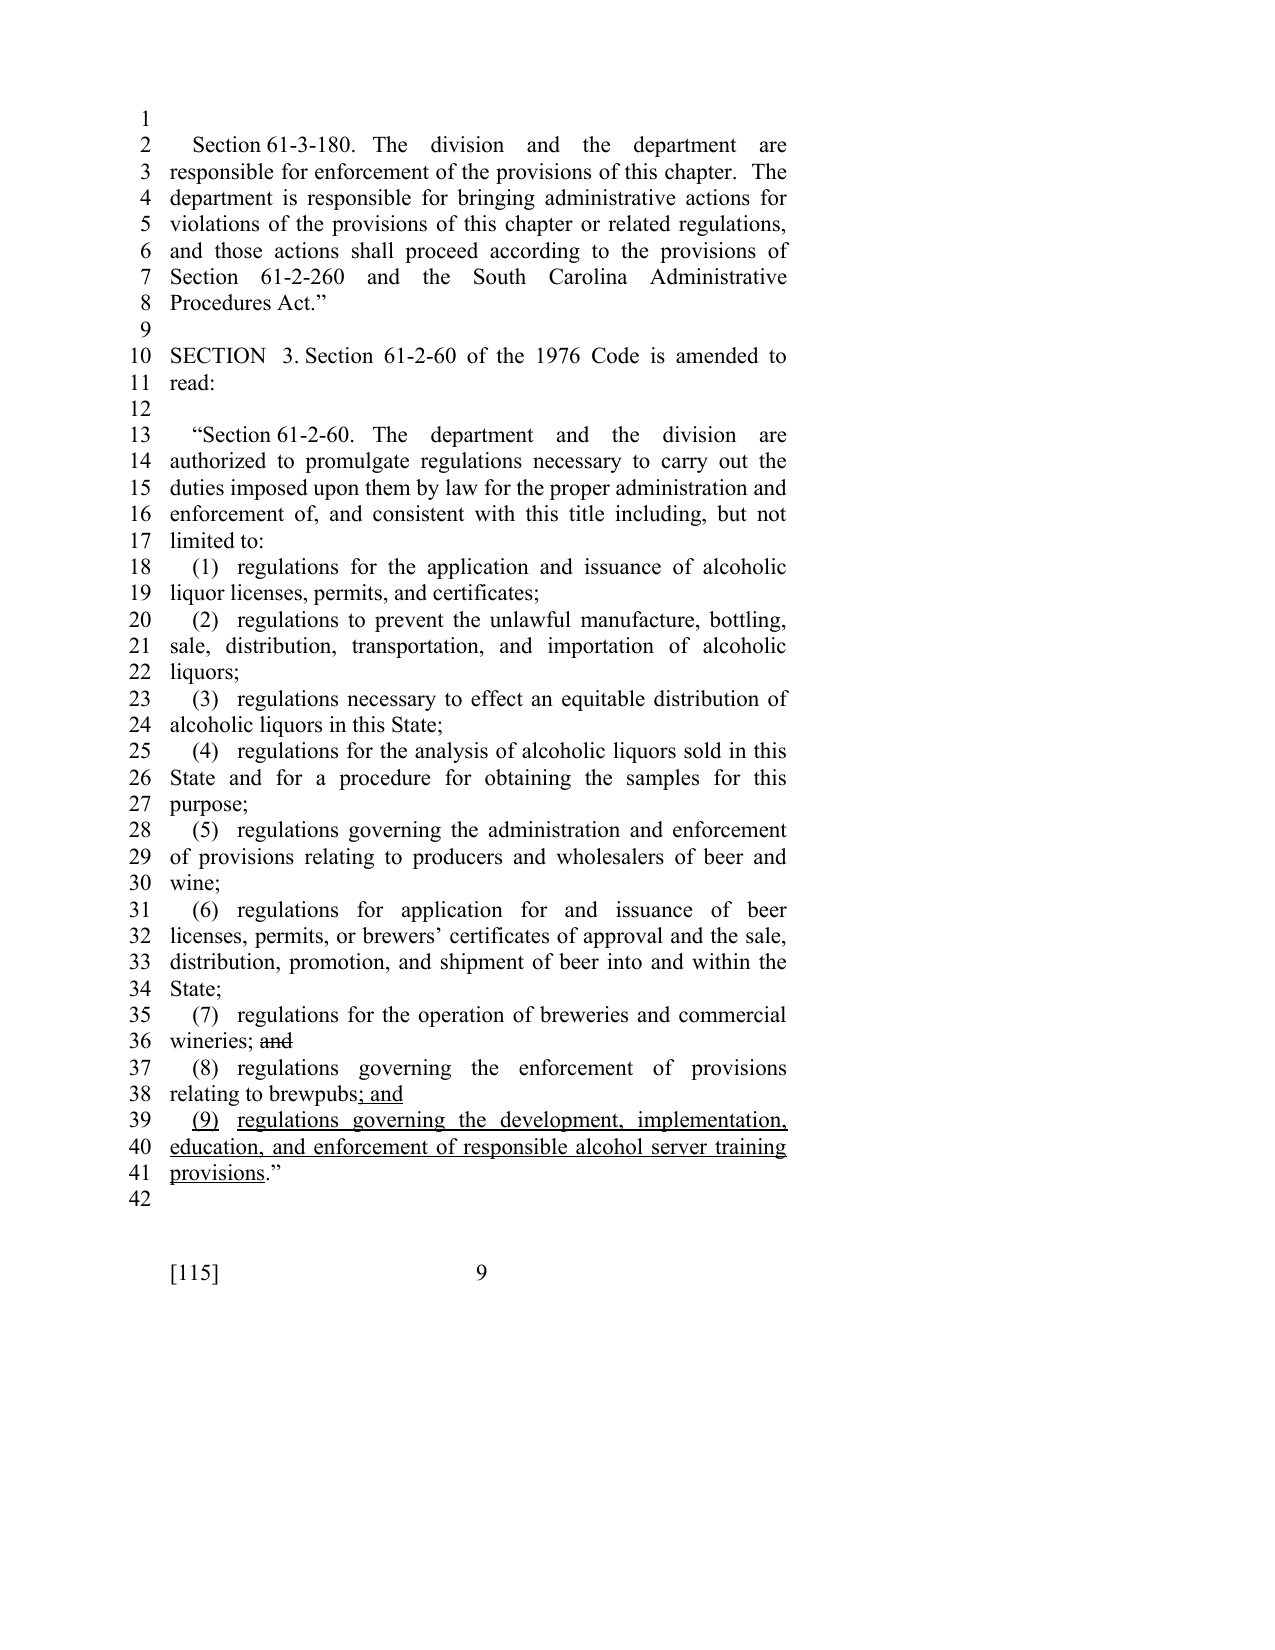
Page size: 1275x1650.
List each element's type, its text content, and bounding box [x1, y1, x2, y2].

text “Section 61-2-60. The department and the division are authorized to promulgate regulations necessary to carry out the duties imposed upon them by law for the proper administration and enforcement of, and consistent with this title including, but not limited to: [169, 421, 787, 553]
text SECTION 3. Section 61-2-60 of the 1976 Code is amended to read: [169, 342, 787, 395]
text (5) regulations governing the administration and enforcement of provisions relating to producers and wholesalers of beer and wine; [169, 817, 787, 896]
text (4) regulations for the analysis of alcoholic liquors sold in this State and for a procedure for obtaining the samples for this purpose; [169, 737, 787, 817]
text (8) regulations governing the enforcement of provisions relating to brewpubs; and [169, 1054, 787, 1106]
text (9) regulations governing the development, implementation, education, and enforcement of responsible alcohol server training provisions.” [169, 1106, 787, 1156]
text (6) regulations for application for and issuance of beer licenses, permits, or brewers’ certificates of approval and the sale, distribution, promotion, and shipment of beer into and within the State; [169, 896, 787, 1001]
text (7) regulations for the operation of breweries and commercial wineries; and [169, 1001, 787, 1054]
text (1) regulations for the application and issuance of alcoholic liquor licenses, permits, and certificates; [169, 553, 787, 606]
text Section 61-3-180. The division and the department are responsible for enforcement of the provisions of this chapter. The department is responsible for bringing administrative actions for violations of the provisions of this chapter or related regulations, and those actions shall proceed according to the provisions of Section 61-2-260 and the South Carolina Administrative Procedures Act.” [169, 131, 787, 316]
text (3) regulations necessary to effect an equitable distribution of alcoholic liquors in this State; [169, 685, 787, 737]
text (2) regulations to prevent the unlawful manufacture, bottling, sale, distribution, transportation, and importation of alcoholic liquors; [169, 606, 787, 685]
text (9) regulations governing the development, implementation, education, and enforcement of responsible alcohol server training provisions.” [169, 1157, 787, 1186]
